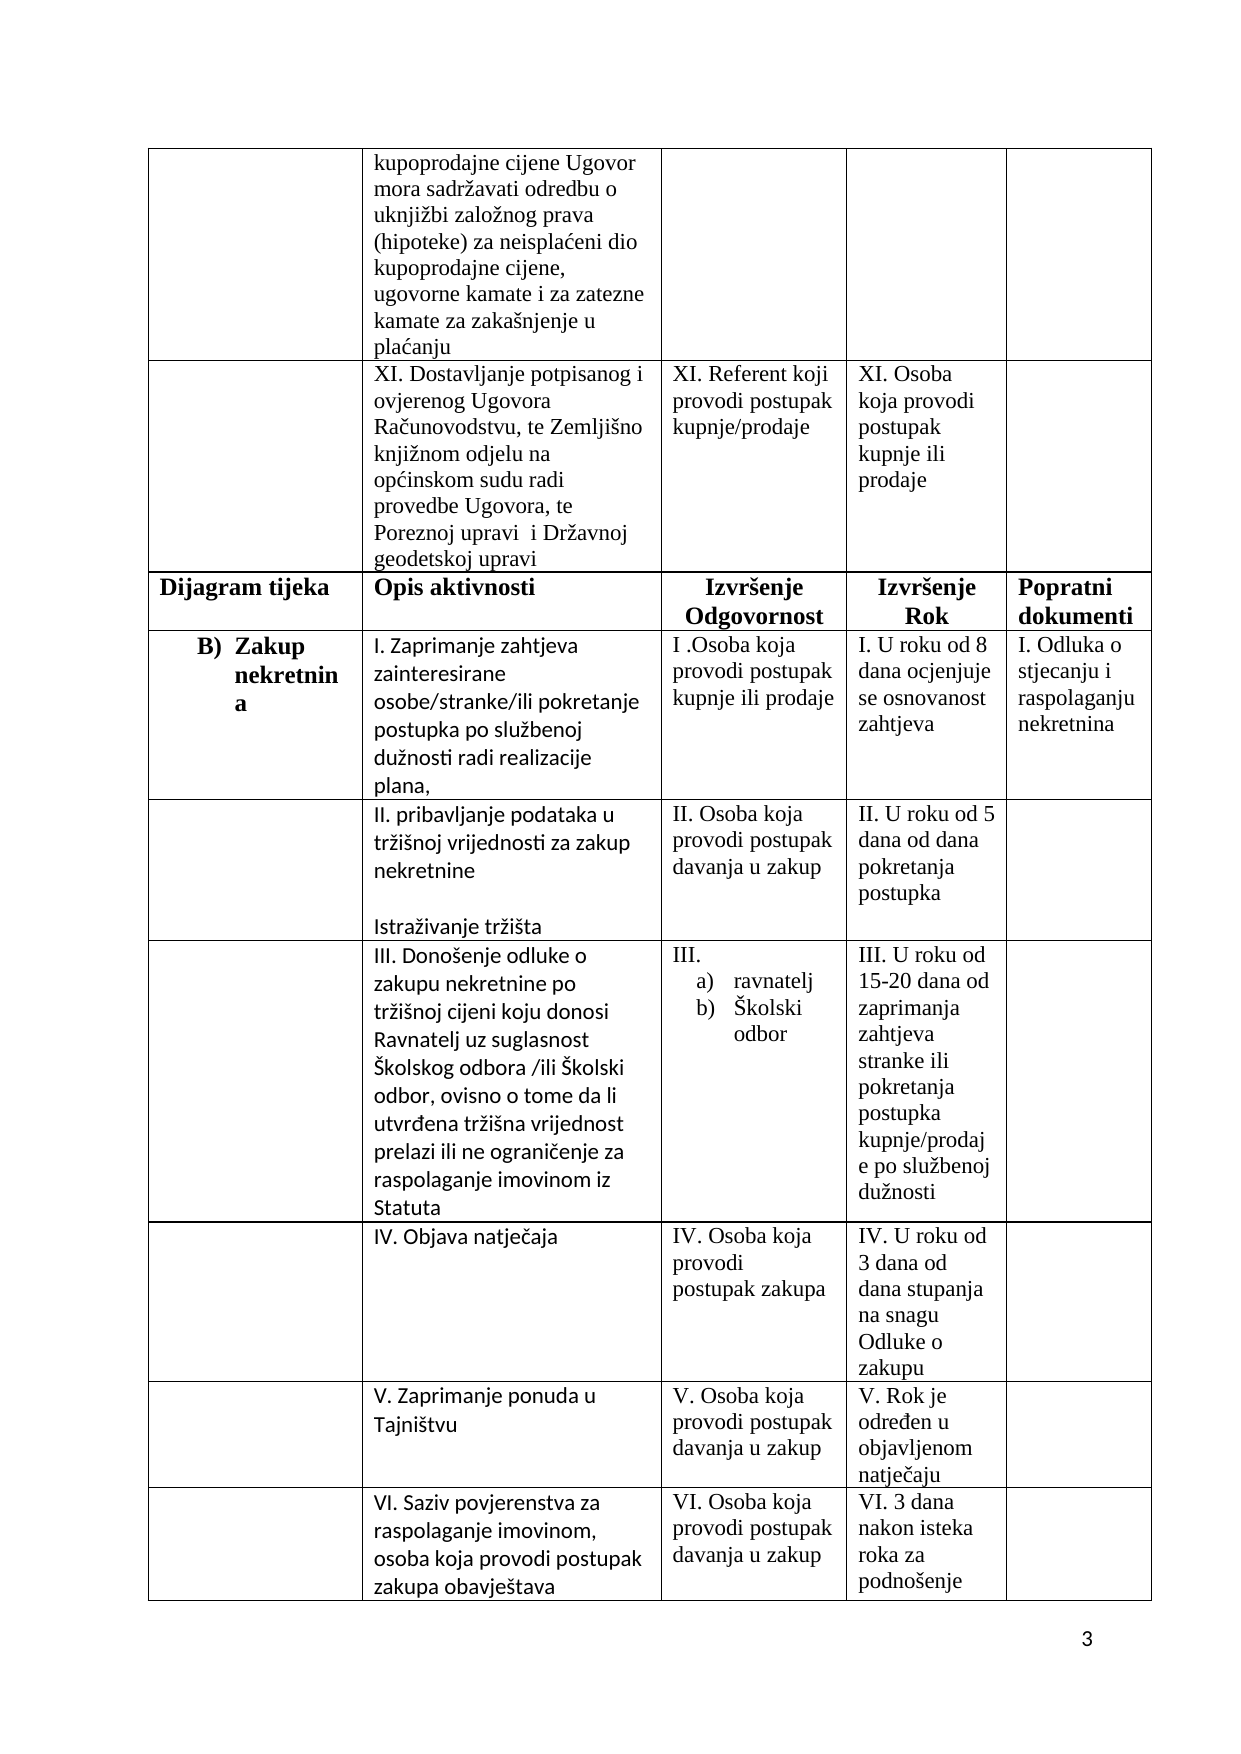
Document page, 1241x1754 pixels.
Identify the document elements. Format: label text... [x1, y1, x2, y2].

table_cell III. ravnatelj Školski odbor [662, 941, 846, 1221]
table_cell II. pribavljanje podataka u tržišnoj vrijednosti za zakup nekretnine Istraživanje tržišta [363, 800, 661, 940]
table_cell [662, 149, 846, 359]
table_cell V. Osoba koja provodi postupak davanja u zakup [662, 1382, 846, 1487]
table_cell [363, 1488, 661, 1600]
table_cell [149, 1223, 362, 1381]
table_cell V. Rok je određen u objavljenom natječaju [847, 1382, 1006, 1487]
table_cell [1007, 1382, 1151, 1487]
table_cell I .Osoba koja provodi postupak kupnje ili prodaje [662, 631, 846, 799]
table_cell Zakup nekretnina [149, 631, 362, 799]
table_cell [847, 149, 1006, 359]
table_cell [149, 361, 362, 571]
table_cell IV. Osoba koja provodi postupak zakupa [662, 1223, 846, 1381]
table_cell [1007, 1223, 1151, 1381]
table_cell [847, 1488, 1006, 1600]
table_cell I. Zaprimanje zahtjeva zainteresirane osobe/stranke/ili pokretanje postupka po službenoj dužnosti radi realizacije plana, [363, 631, 661, 799]
table_cell V. Zaprimanje ponuda u Tajništvu [363, 1382, 661, 1487]
table_cell Izvršenje Odgovornost [662, 573, 846, 630]
table_cell XI. Osoba koja provodi postupak kupnje ili prodaje [847, 361, 1006, 571]
table_cell I. Odluka o stjecanju i raspolaganju nekretnina [1007, 631, 1151, 799]
table_cell [1007, 941, 1151, 1221]
table_cell [1007, 361, 1151, 571]
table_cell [363, 149, 661, 359]
table_cell Opis aktivnosti [363, 573, 661, 630]
table_cell II. U roku od 5 dana od dana pokretanja postupka [847, 800, 1006, 940]
table_cell II. Osoba koja provodi postupak davanja u zakup [662, 800, 846, 940]
table_cell [149, 149, 362, 359]
table_cell Izvršenje Rok [847, 573, 1006, 630]
table_cell [149, 1488, 362, 1600]
table_cell [149, 941, 362, 1221]
table_cell [1007, 149, 1151, 359]
table_cell [149, 1382, 362, 1487]
table_cell III. Donošenje odluke o zakupu nekretnine po tržišnoj cijeni koju donosi Ravnatelj uz suglasnost Školskog odbora /ili Školski odbor, ovisno o tome da li utvrđena tržišna vrijednost prelazi ili ne ograničenje za raspolaganje imovinom iz Statuta [363, 941, 661, 1221]
table_cell [1007, 800, 1151, 940]
table_cell Popratni dokumenti [1007, 573, 1151, 630]
table_cell IV. Objava natječaja [363, 1223, 661, 1381]
table_cell I. U roku od 8 dana ocjenjuje se osnovanost zahtjeva [847, 631, 1006, 799]
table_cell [662, 1488, 846, 1600]
table_cell [1007, 1488, 1151, 1600]
table_cell Dijagram tijeka [149, 573, 362, 630]
table_cell XI. Dostavljanje potpisanog i ovjerenog Ugovora Računovodstvu, te Zemljišno knjižnom odjelu na općinskom sudu radi provedbe Ugovora, te Poreznoj upravi i Državnoj geodetskoj upravi [363, 361, 661, 571]
table_cell III. U roku od 15-20 dana od zaprimanja zahtjeva stranke ili pokretanja postupka kupnje/prodaje po službenoj dužnosti [847, 941, 1006, 1221]
table_cell [149, 800, 362, 940]
table_cell IV. U roku od 3 dana od dana stupanja na snagu Odluke o zakupu [847, 1223, 1006, 1381]
table_cell XI. Referent koji provodi postupak kupnje/prodaje [662, 361, 846, 571]
